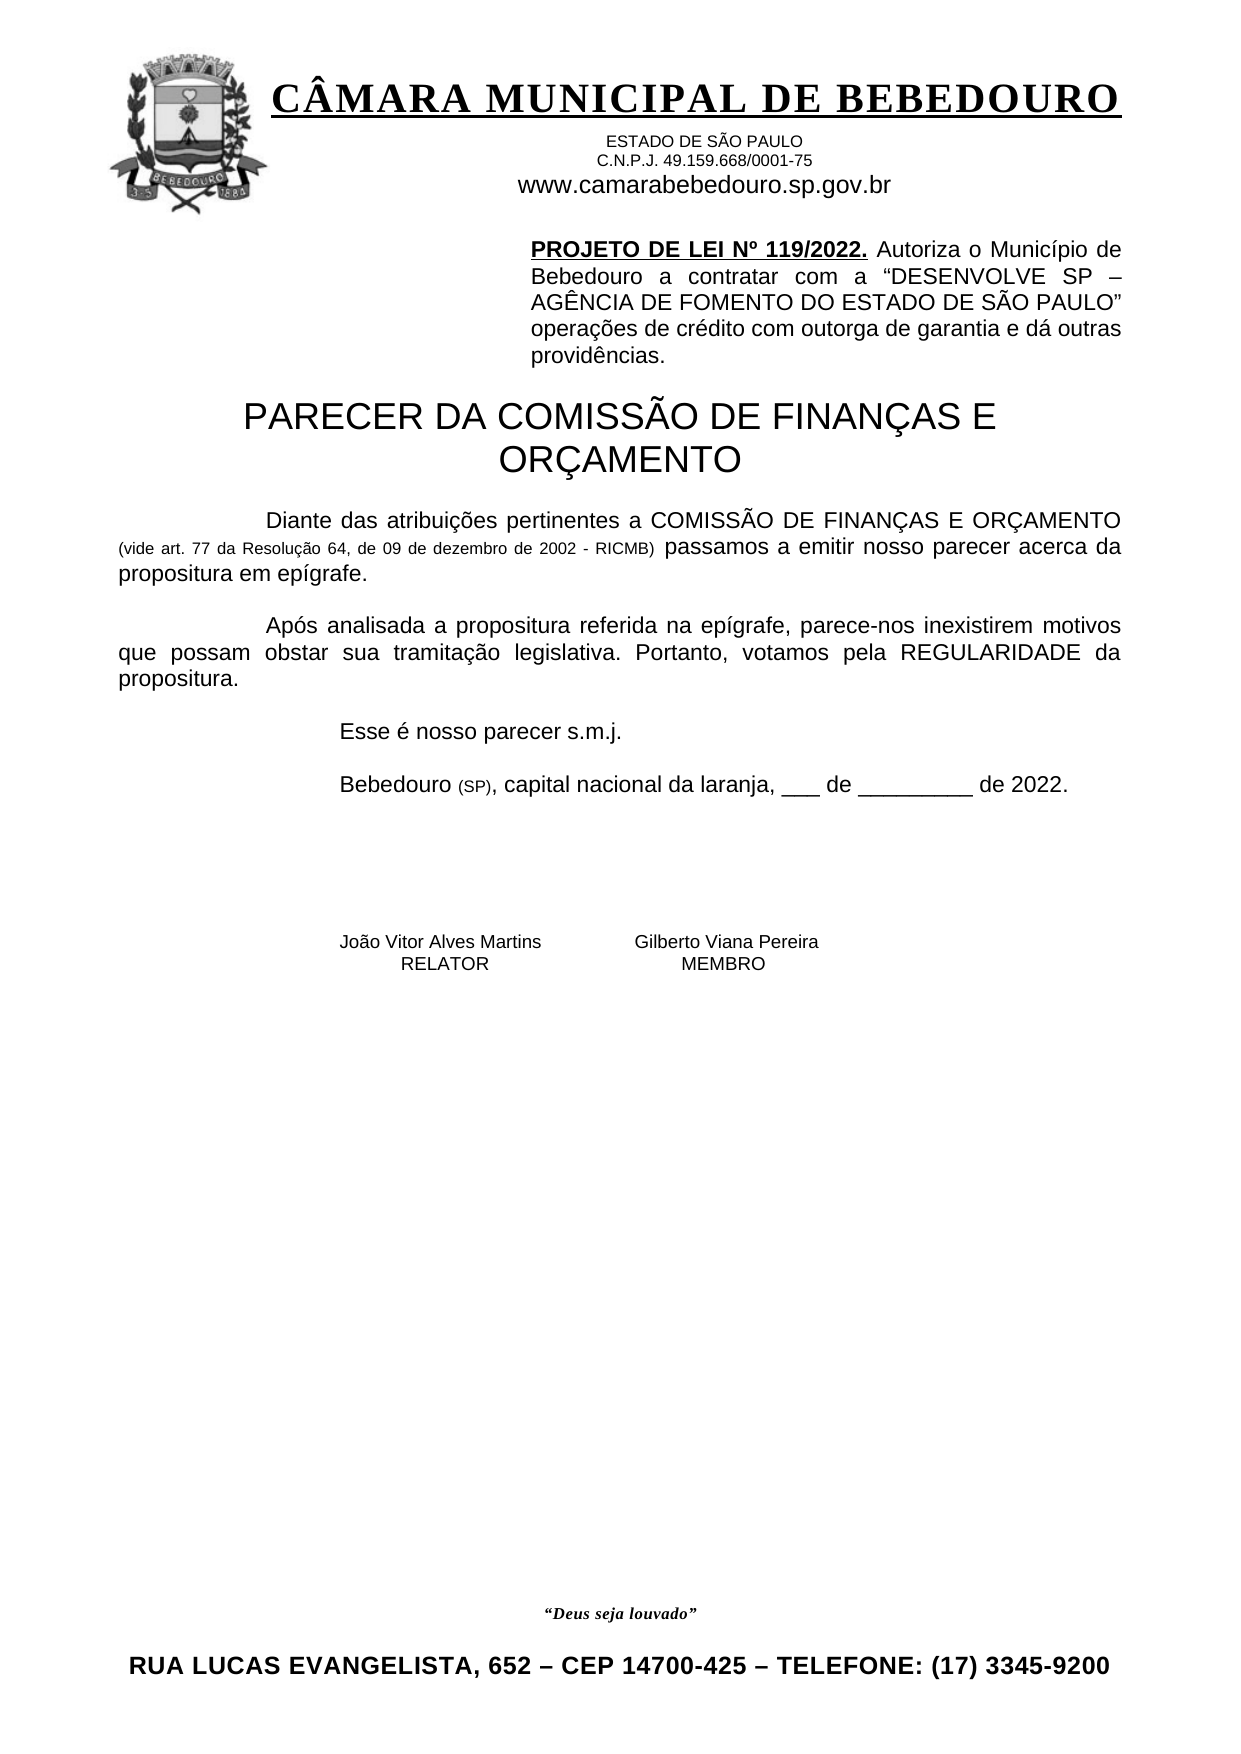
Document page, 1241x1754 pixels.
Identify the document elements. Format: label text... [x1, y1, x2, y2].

text Esse é nosso parecer s.m.j. [118, 718, 1122, 744]
picture [98, 47, 271, 222]
text Diante das atribuições pertinentes a COMISSÃO DE FINANÇAS E ORÇAMENTO (vide art. 77 da Resolução 64, de 09 de dezembro de 2002 - RICMB) passamos a emitir nosso parecer acerca da propositura em epígrafe. [118, 507, 1122, 586]
subtitle PARECER DA COMISSÃO DE FINANÇAS E ORÇAMENTO [118, 394, 1122, 481]
text Bebedouro (SP), capital nacional da laranja, ___ de _________ de 2022. [118, 771, 1122, 797]
text João Vitor Alves Martins Gilberto Viana Pereira RELATOR MEMBRO [118, 931, 1122, 974]
text Após analisada a propositura referida na epígrafe, parece-nos inexistirem motivos que possam obstar sua tramitação legislativa. Portanto, votamos pela REGULARIDADE da propositura. [118, 612, 1122, 692]
text PROJETO DE LEI Nº 119/2022. Autoriza o Município de Bebedouro a contratar com a “DESENVOLVE SP – AGÊNCIA DE FOMENTO DO ESTADO DE SÃO PAULO” operações de crédito com outorga de garantia e dá outras providências. [531, 236, 1122, 368]
